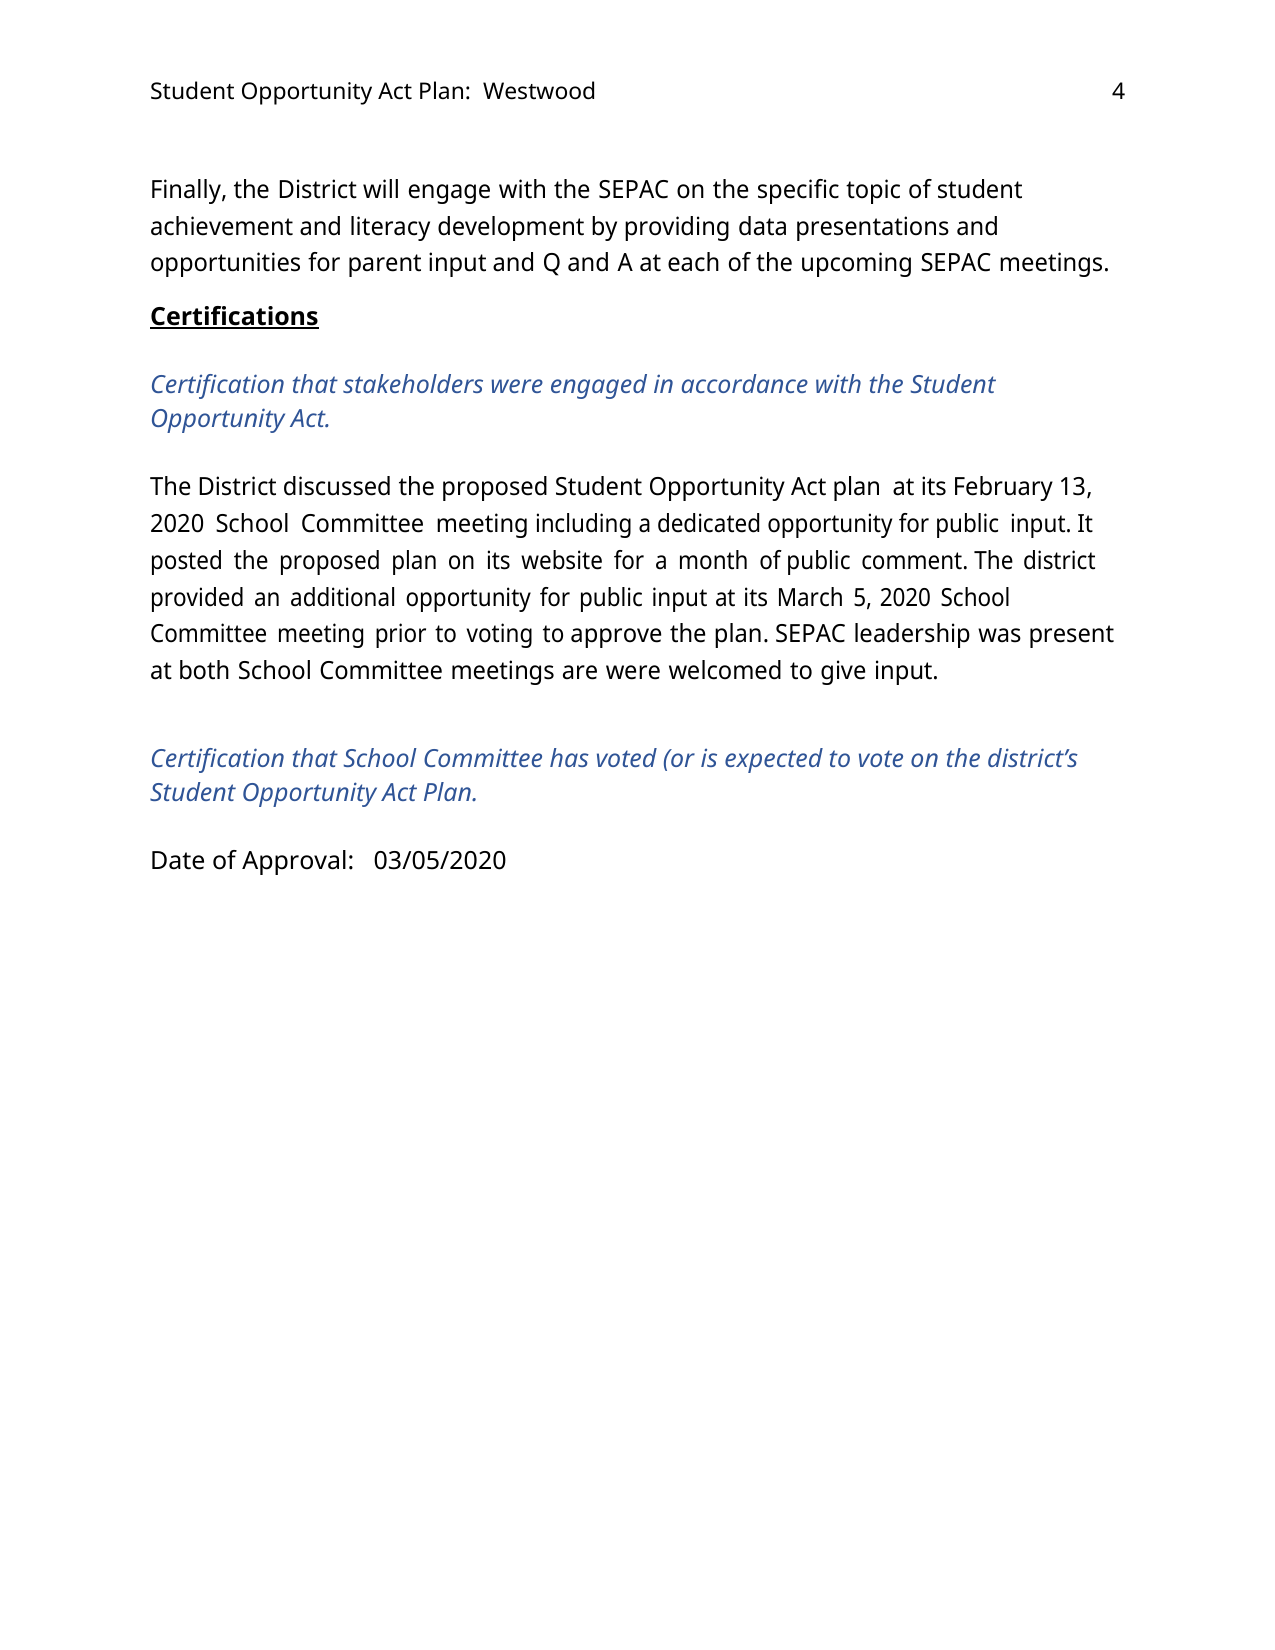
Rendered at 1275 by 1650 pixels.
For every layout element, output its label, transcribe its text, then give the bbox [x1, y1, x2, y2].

text Certification that School Committee has voted (or is expected to vote on the district’s Student Opportunity Act Plan. [150, 740, 1125, 808]
text Certifications [150, 298, 1125, 333]
text Finally, the District will engage with the SEPAC on the specific topic of student achievement and literacy development by providing data presentations and opportunities for parent input and Q and A at each of the upcoming SEPAC meetings. [150, 172, 1125, 279]
text The District discussed the proposed Student Opportunity Act plan at its February 13, 2020 School Committee meeting including a dedicated opportunity for public input. It posted the proposed plan on its website for a month of public comment. The district provided an additional opportunity for public input at its March 5, 2020 School Committee meeting prior to voting to approve the plan. SEPAC leadership was present at both School Committee meetings are were welcomed to give input. [150, 469, 1125, 687]
text Certification that stakeholders were engaged in accordance with the Student Opportunity Act. [150, 367, 1125, 435]
text Date of Approval: 03/05/2020 [150, 842, 1125, 876]
